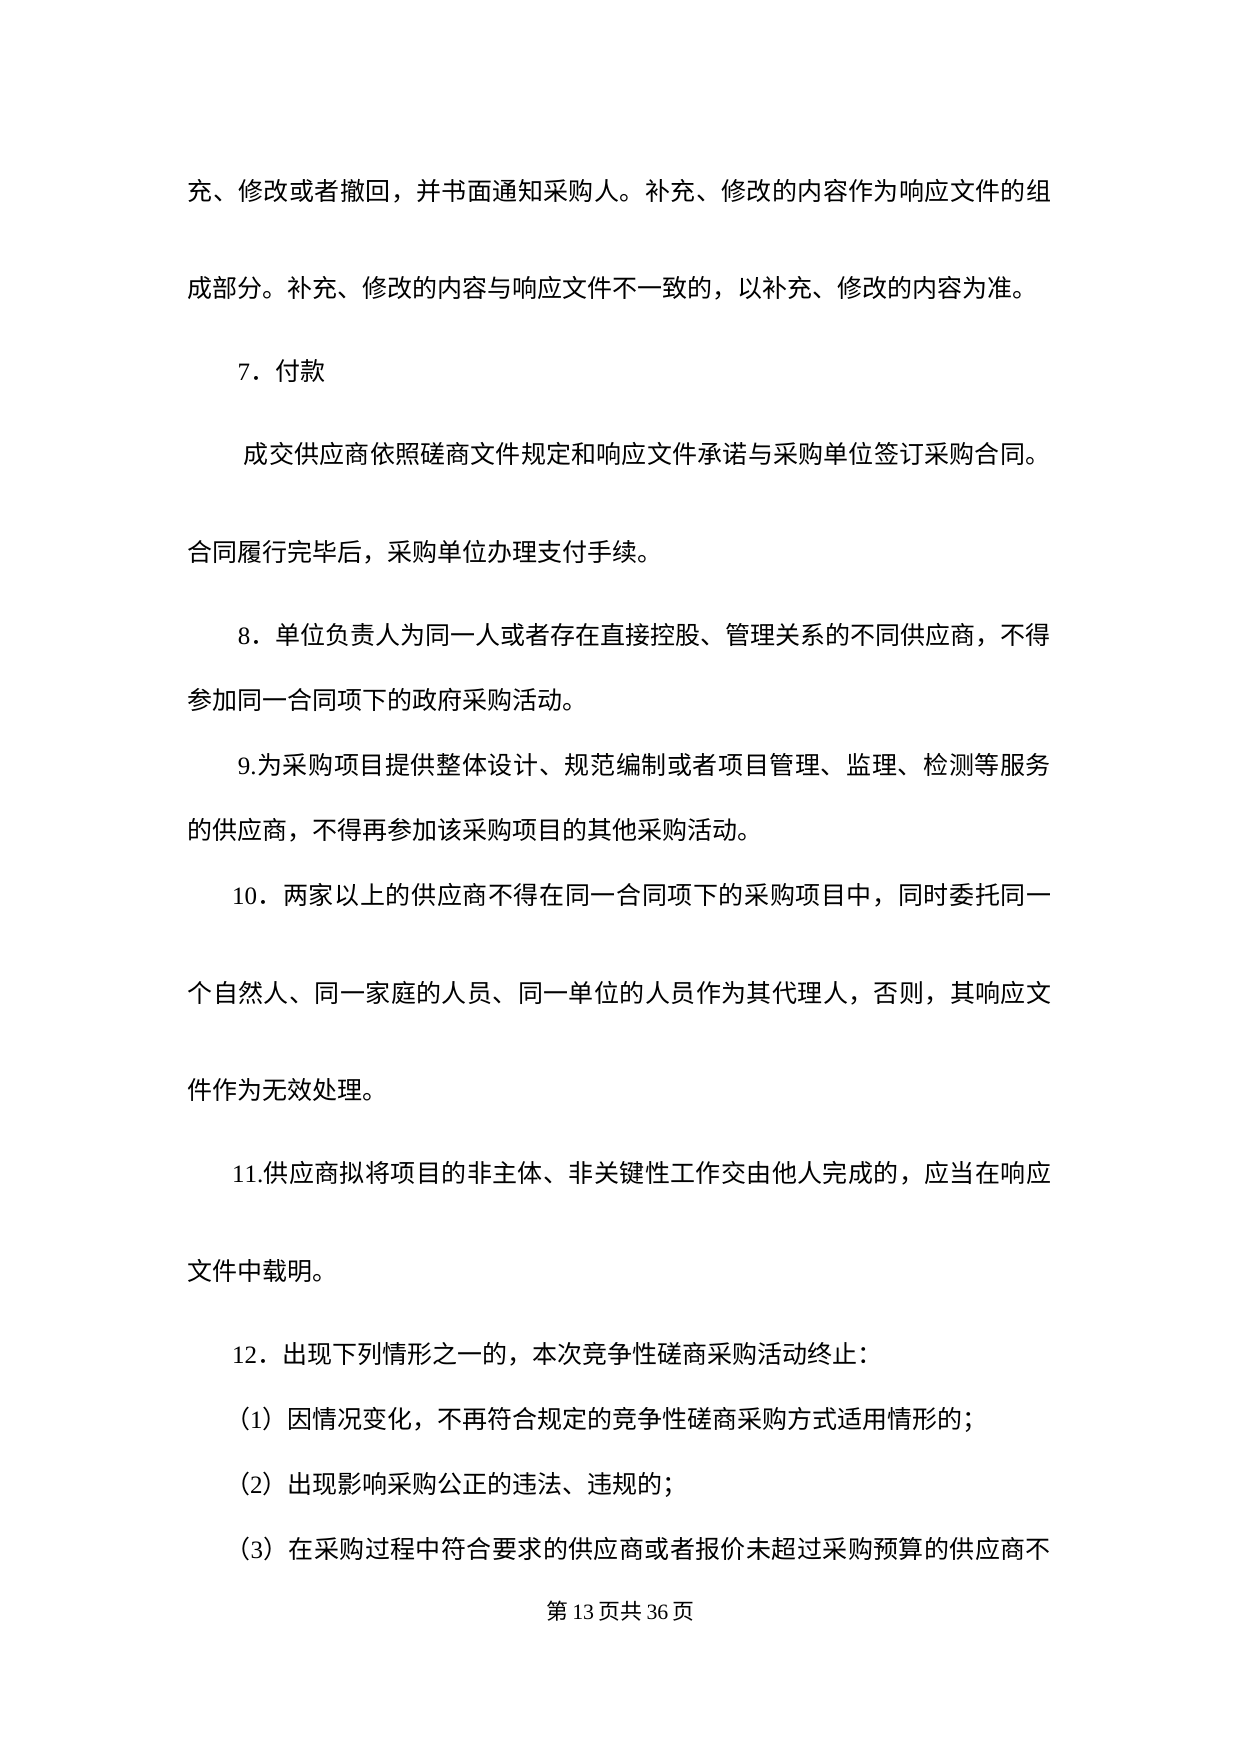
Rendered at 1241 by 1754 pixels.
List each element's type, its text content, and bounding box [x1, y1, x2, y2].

text 成交供应商依照磋商文件规定和响应文件承诺与采购单位签订采购合同。合同履行完毕后，采购单位办理支付手续。 [187, 421, 1053, 583]
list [187, 157, 1053, 319]
text （2）出现影响采购公正的违法、违规的； [187, 1450, 1053, 1515]
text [187, 1515, 1053, 1580]
text 7．付款 [187, 337, 1053, 402]
text 11.供应商拟将项目的非主体、非关键性工作交由他人完成的，应当在响应文件中载明。 [187, 1139, 1053, 1302]
text 12．出现下列情形之一的，本次竞争性磋商采购活动终止： [188, 1320, 1053, 1385]
text 9.为采购项目提供整体设计、规范编制或者项目管理、监理、检测等服务的供应商，不得再参加该采购项目的其他采购活动。 [188, 731, 1053, 861]
text 10．两家以上的供应商不得在同一合同项下的采购项目中，同时委托同一个自然人、同一家庭的人员、同一单位的人员作为其代理人，否则，其响应文件作为无效处理。 [187, 861, 1053, 1121]
text 8．单位负责人为同一人或者存在直接控股、管理关系的不同供应商，不得参加同一合同项下的政府采购活动。 [188, 601, 1053, 731]
text （1）因情况变化，不再符合规定的竞争性磋商采购方式适用情形的； [187, 1385, 1053, 1450]
